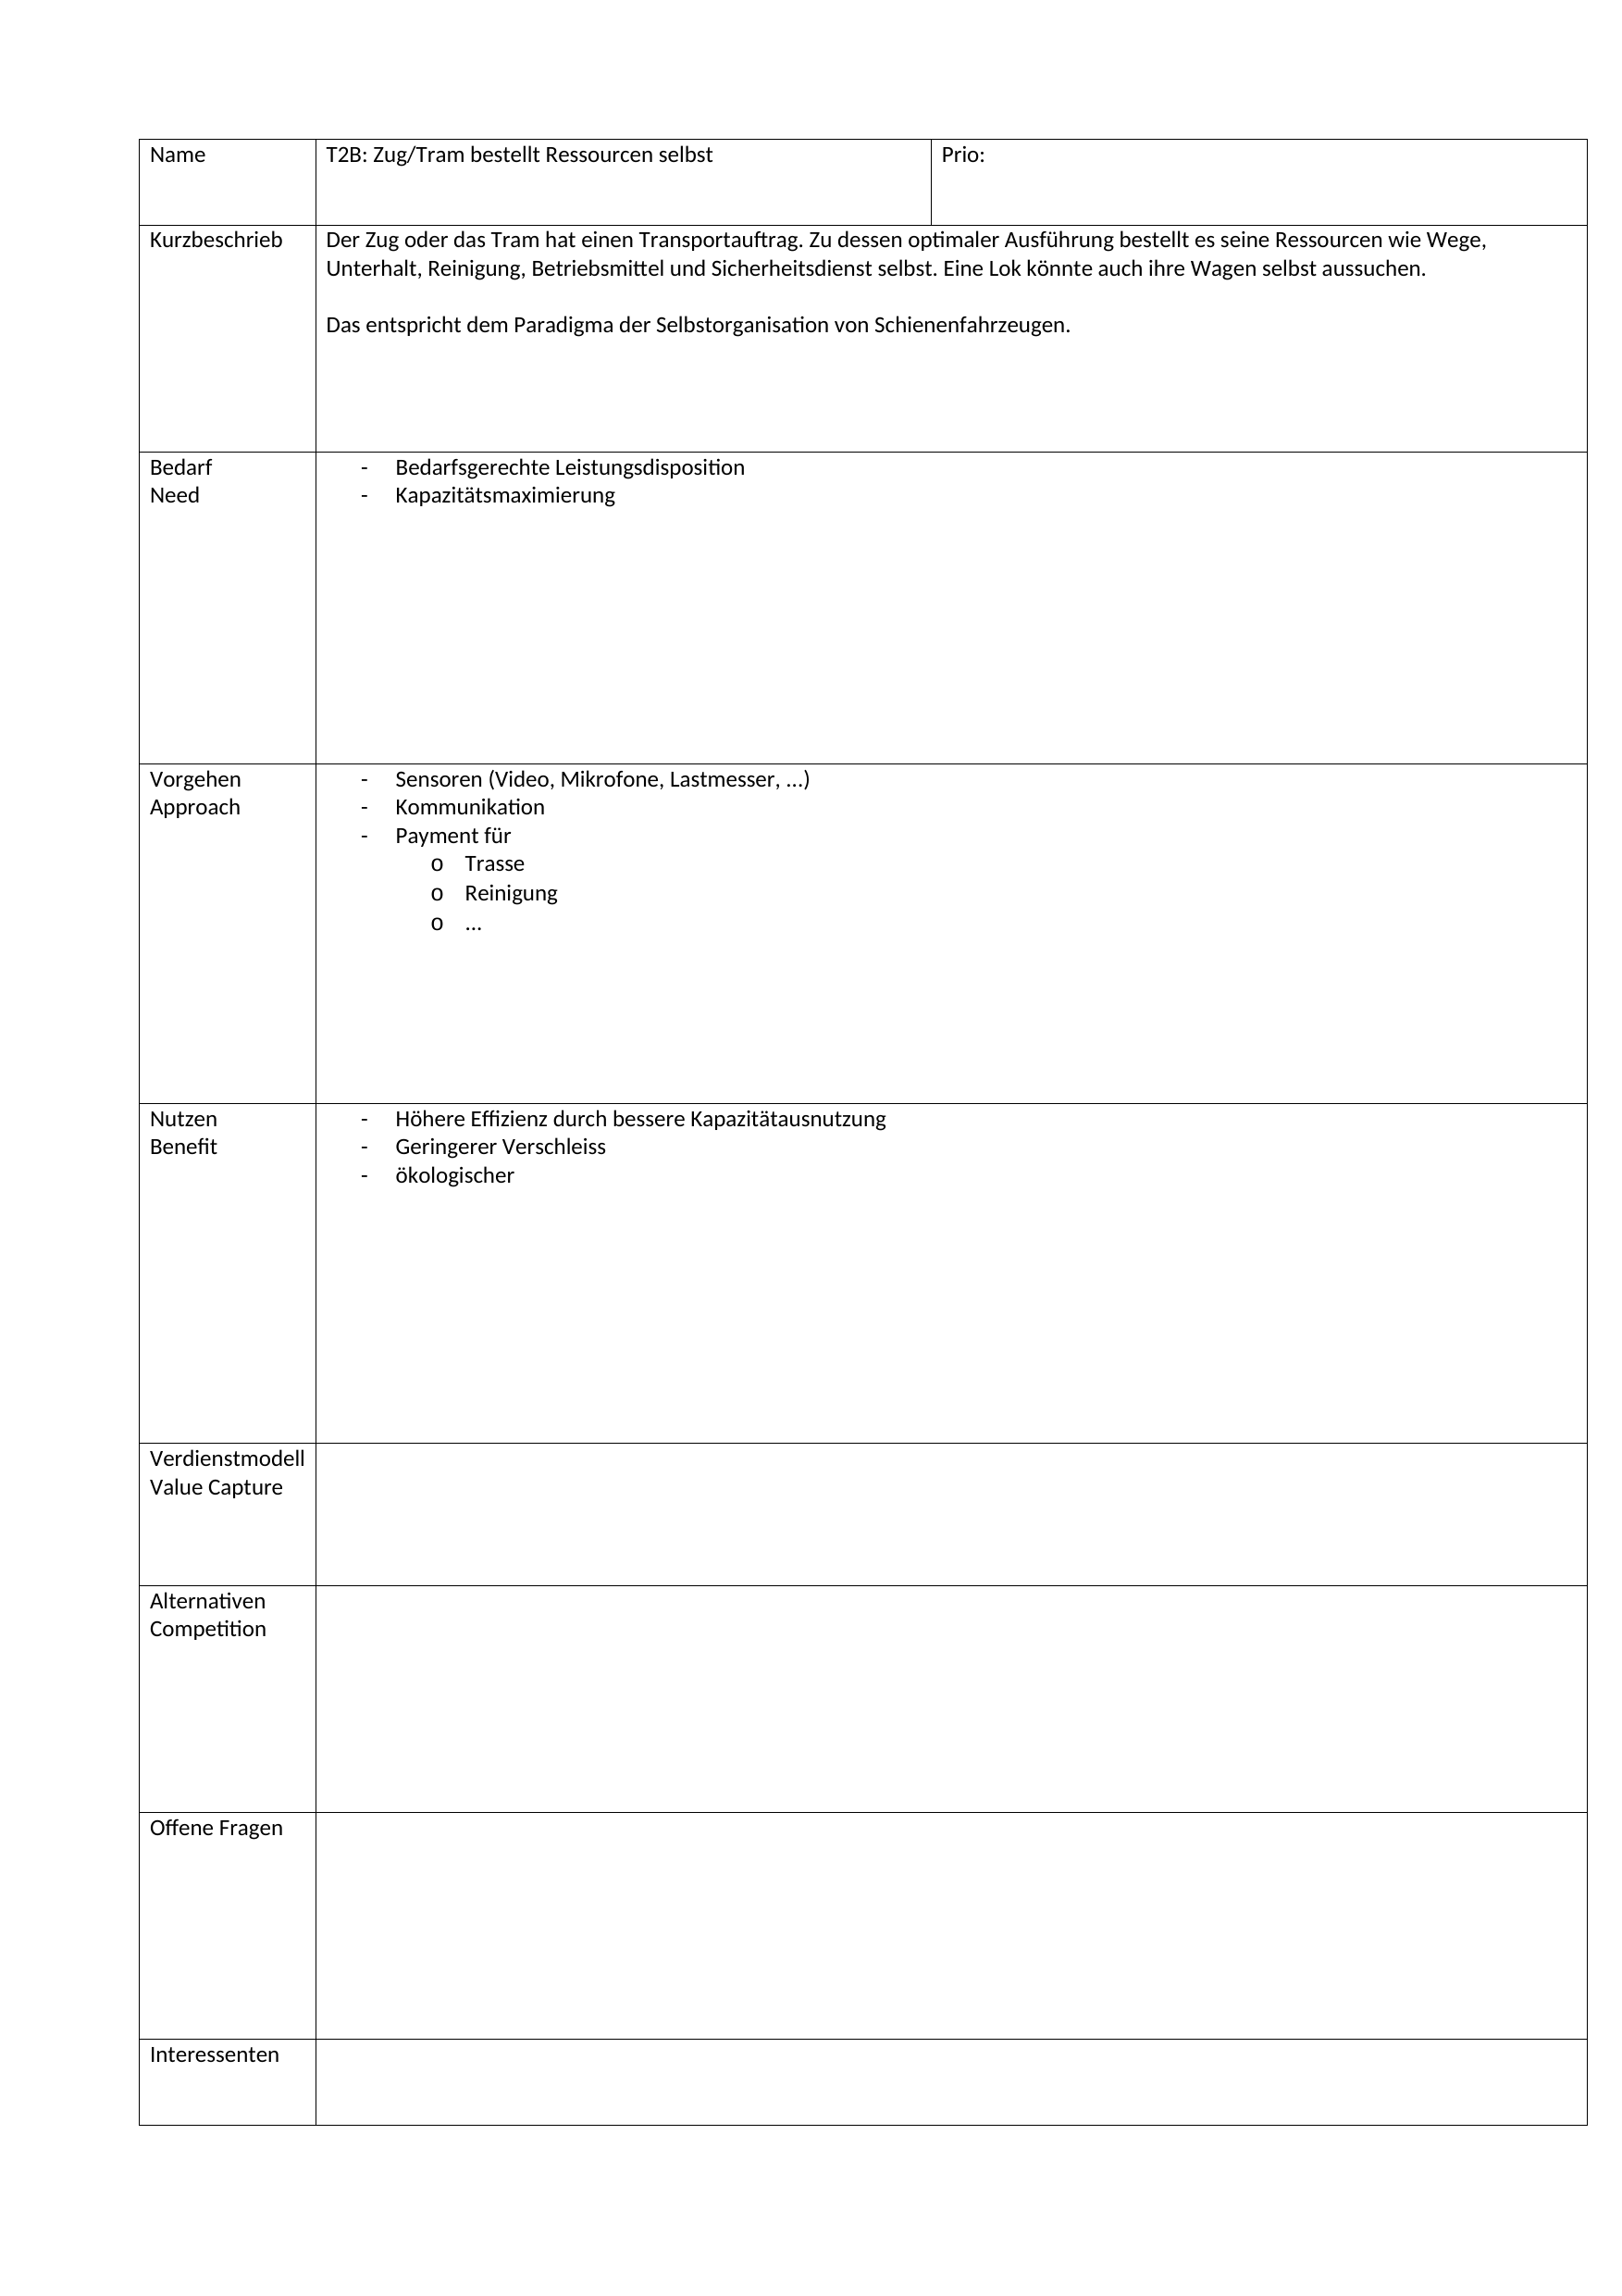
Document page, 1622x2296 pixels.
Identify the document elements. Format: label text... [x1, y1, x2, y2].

table_cell [316, 1813, 1587, 2039]
table_cell Höhere Effizienz durch bessere Kapazitätausnutzung Geringerer Verschleiss ökologischer [316, 1104, 1587, 1443]
table_cell [316, 1444, 1587, 1585]
table_cell Sensoren (Video, Mikrofone, Lastmesser, ...) Kommunikation Payment für Trasse Reinigung ... [316, 764, 1587, 1103]
table_cell Verdienstmodell Value Capture [140, 1444, 316, 1585]
table_cell [316, 2040, 1587, 2125]
table_cell Offene Fragen [140, 1813, 316, 2039]
table_header Name [140, 140, 316, 225]
table_cell Bedarf Need [140, 453, 316, 763]
table_cell Vorgehen Approach [140, 764, 316, 1103]
table_cell Interessenten [140, 2040, 316, 2125]
table_cell Bedarfsgerechte Leistungsdisposition Kapazitätsmaximierung [316, 453, 1587, 763]
table_header T2B: Zug/Tram bestellt Ressourcen selbst [316, 140, 931, 225]
table_cell [316, 1586, 1587, 1812]
table_cell Alternativen Competition [140, 1586, 316, 1812]
table_cell Nutzen Benefit [140, 1104, 316, 1443]
table_cell Der Zug oder das Tram hat einen Transportauftrag. Zu dessen optimaler Ausführung bestellt es seine Ressourcen wie Wege, Unterhalt, Reinigung, Betriebsmittel und Sicherheitsdienst selbst. Eine Lok könnte auch ihre Wagen selbst aussuchen. Das entspricht dem Paradigma der Selbstorganisation von Schienenfahrzeugen. [316, 226, 1587, 452]
table_header Prio: [932, 140, 1587, 225]
table_cell Kurzbeschrieb [140, 226, 316, 452]
